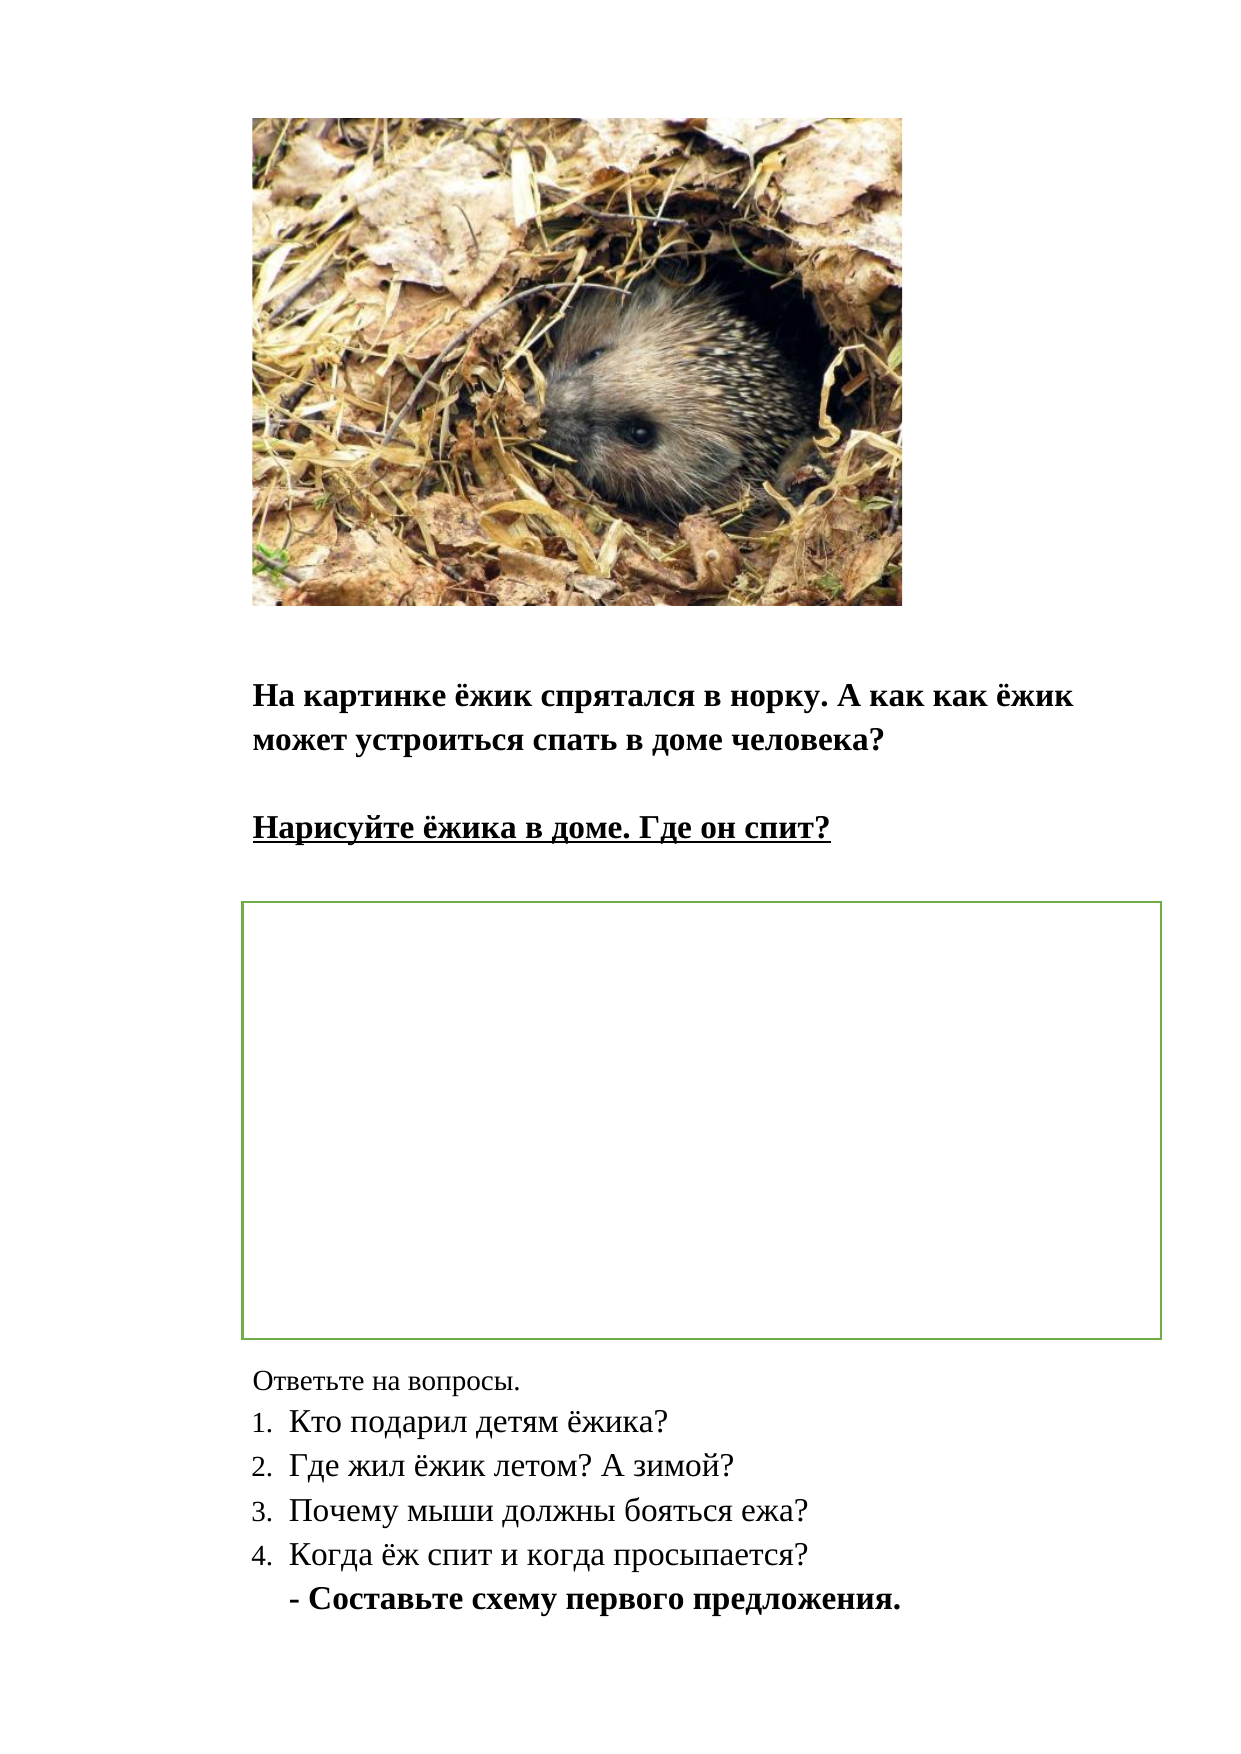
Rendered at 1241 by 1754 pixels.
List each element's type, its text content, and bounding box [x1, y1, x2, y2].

list Ответьте на вопросы. [252, 1363, 1152, 1397]
list Почему мыши должны бояться ежа? [251, 1490, 1152, 1528]
list Нарисуйте ёжика в доме. Где он спит? [252, 808, 1152, 846]
picture [252, 118, 903, 606]
list Кто подарил детям ёжика? [251, 1402, 1152, 1440]
list Когда ёж спит и когда просыпается? [251, 1534, 1152, 1572]
list - Составьте схему первого предложения. [288, 1578, 1152, 1616]
list На картинке ёжик спрятался в норку. А как как ёжик может устроиться спать в доме человека? [252, 676, 1152, 758]
list Где жил ёжик летом? А зимой? [251, 1446, 1152, 1484]
